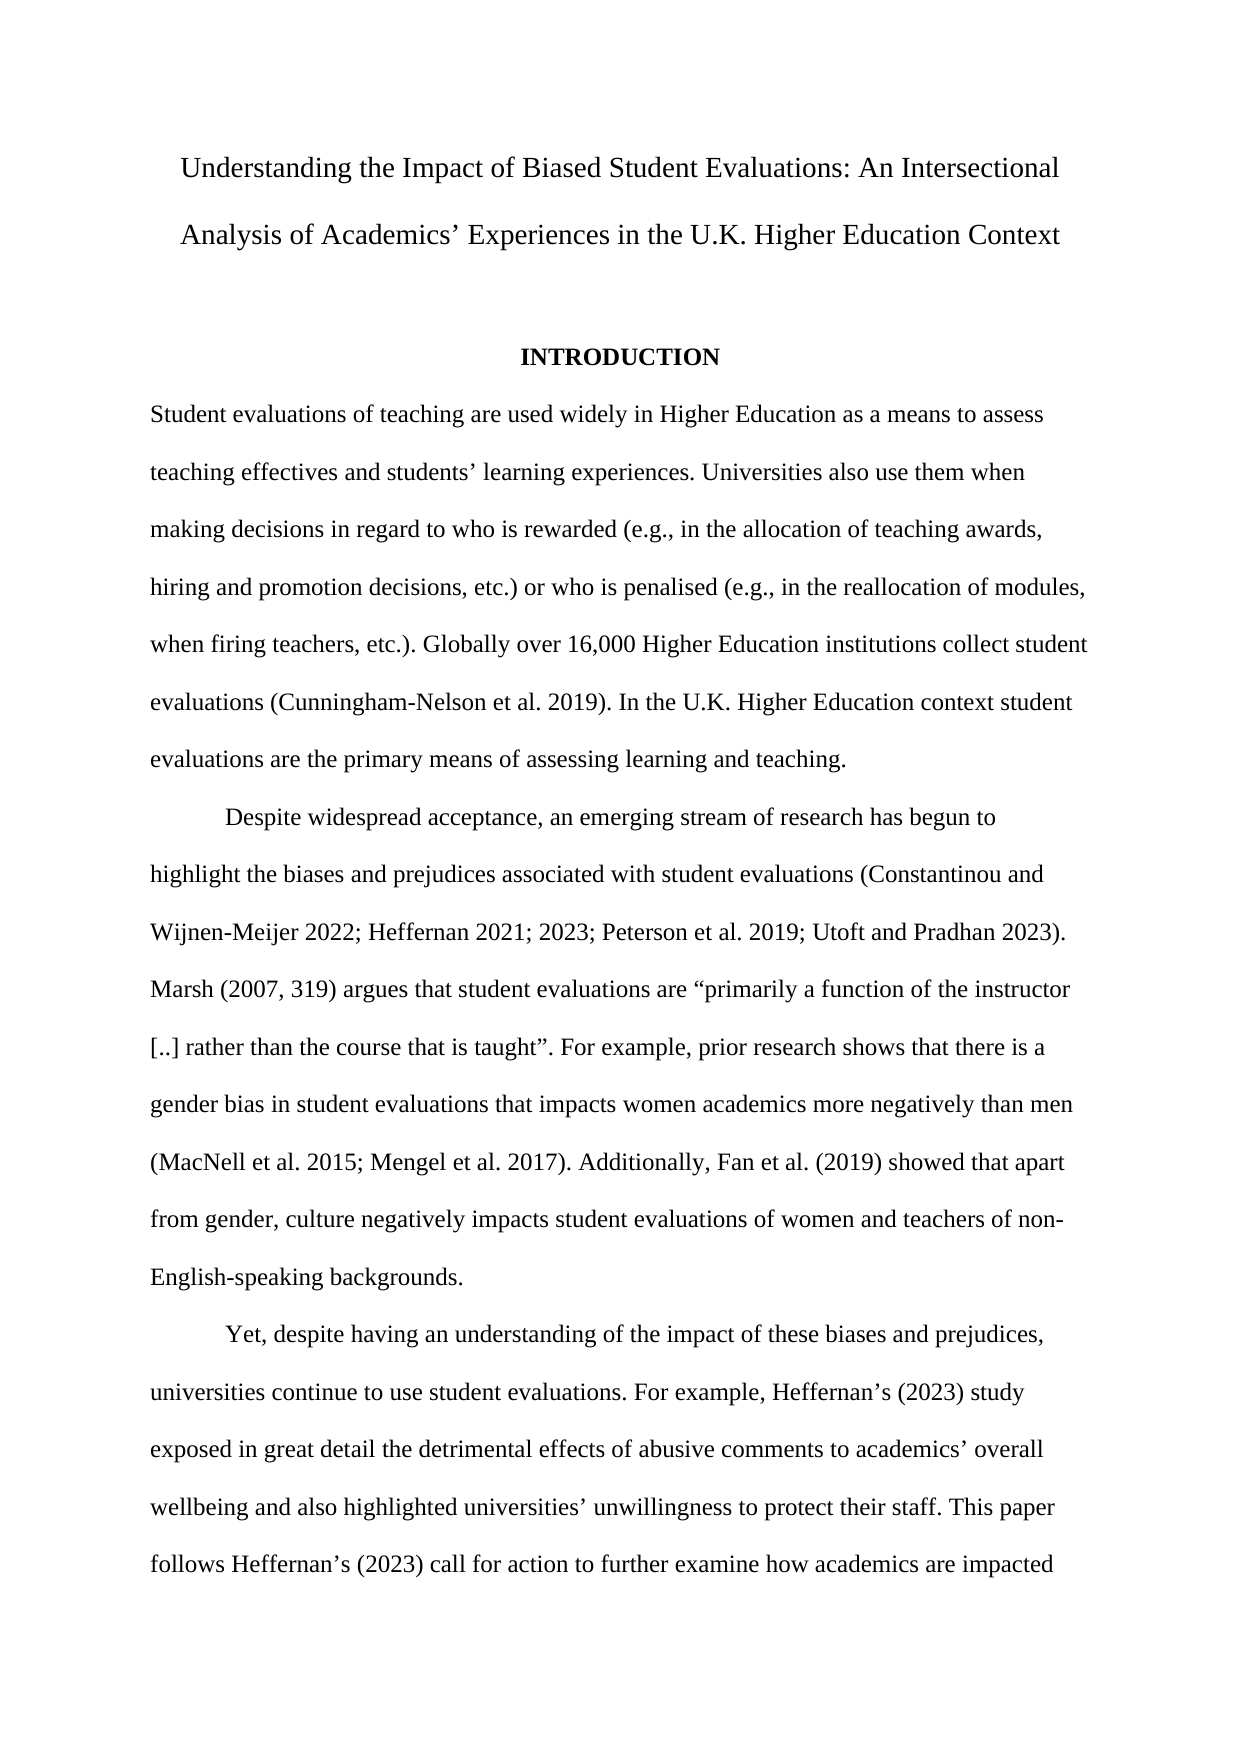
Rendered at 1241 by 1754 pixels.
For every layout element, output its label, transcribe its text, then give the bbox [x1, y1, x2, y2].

text Despite widespread acceptance, an emerging stream of research has begun to highlight the biases and prejudices associated with student evaluations (Constantinou and Wijnen‑Meijer 2022; Heffernan 2021; 2023; Peterson et al. 2019; Utoft and Pradhan 2023). Marsh (2007, 319) argues that student evaluations are “primarily a function of the instructor [..] rather than the course that is taught”. For example, prior research shows that there is a gender bias in student evaluations that impacts women academics more negatively than men (MacNell et al. 2015; Mengel et al. 2017). Additionally, Fan et al. (2019) showed that apart from gender, culture negatively impacts student evaluations of women and teachers of non-English-speaking backgrounds. [150, 802, 1090, 1290]
text Understanding the Impact of Biased Student Evaluations: An Intersectional Analysis of Academics’ Experiences in the U.K. Higher Education Context [150, 150, 1090, 251]
text Student evaluations of teaching are used widely in Higher Education as a means to assess teaching effectives and students’ learning experiences. Universities also use them when making decisions in regard to who is rewarded (e.g., in the allocation of teaching awards, hiring and promotion decisions, etc.) or who is penalised (e.g., in the reallocation of modules, when firing teachers, etc.). Globally over 16,000 Higher Education institutions collect student evaluations (Cunningham-Nelson et al. 2019). In the U.K. Higher Education context student evaluations are the primary means of assessing learning and teaching. [150, 399, 1090, 773]
text INTRODUCTION [150, 342, 1090, 370]
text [150, 1319, 1090, 1578]
